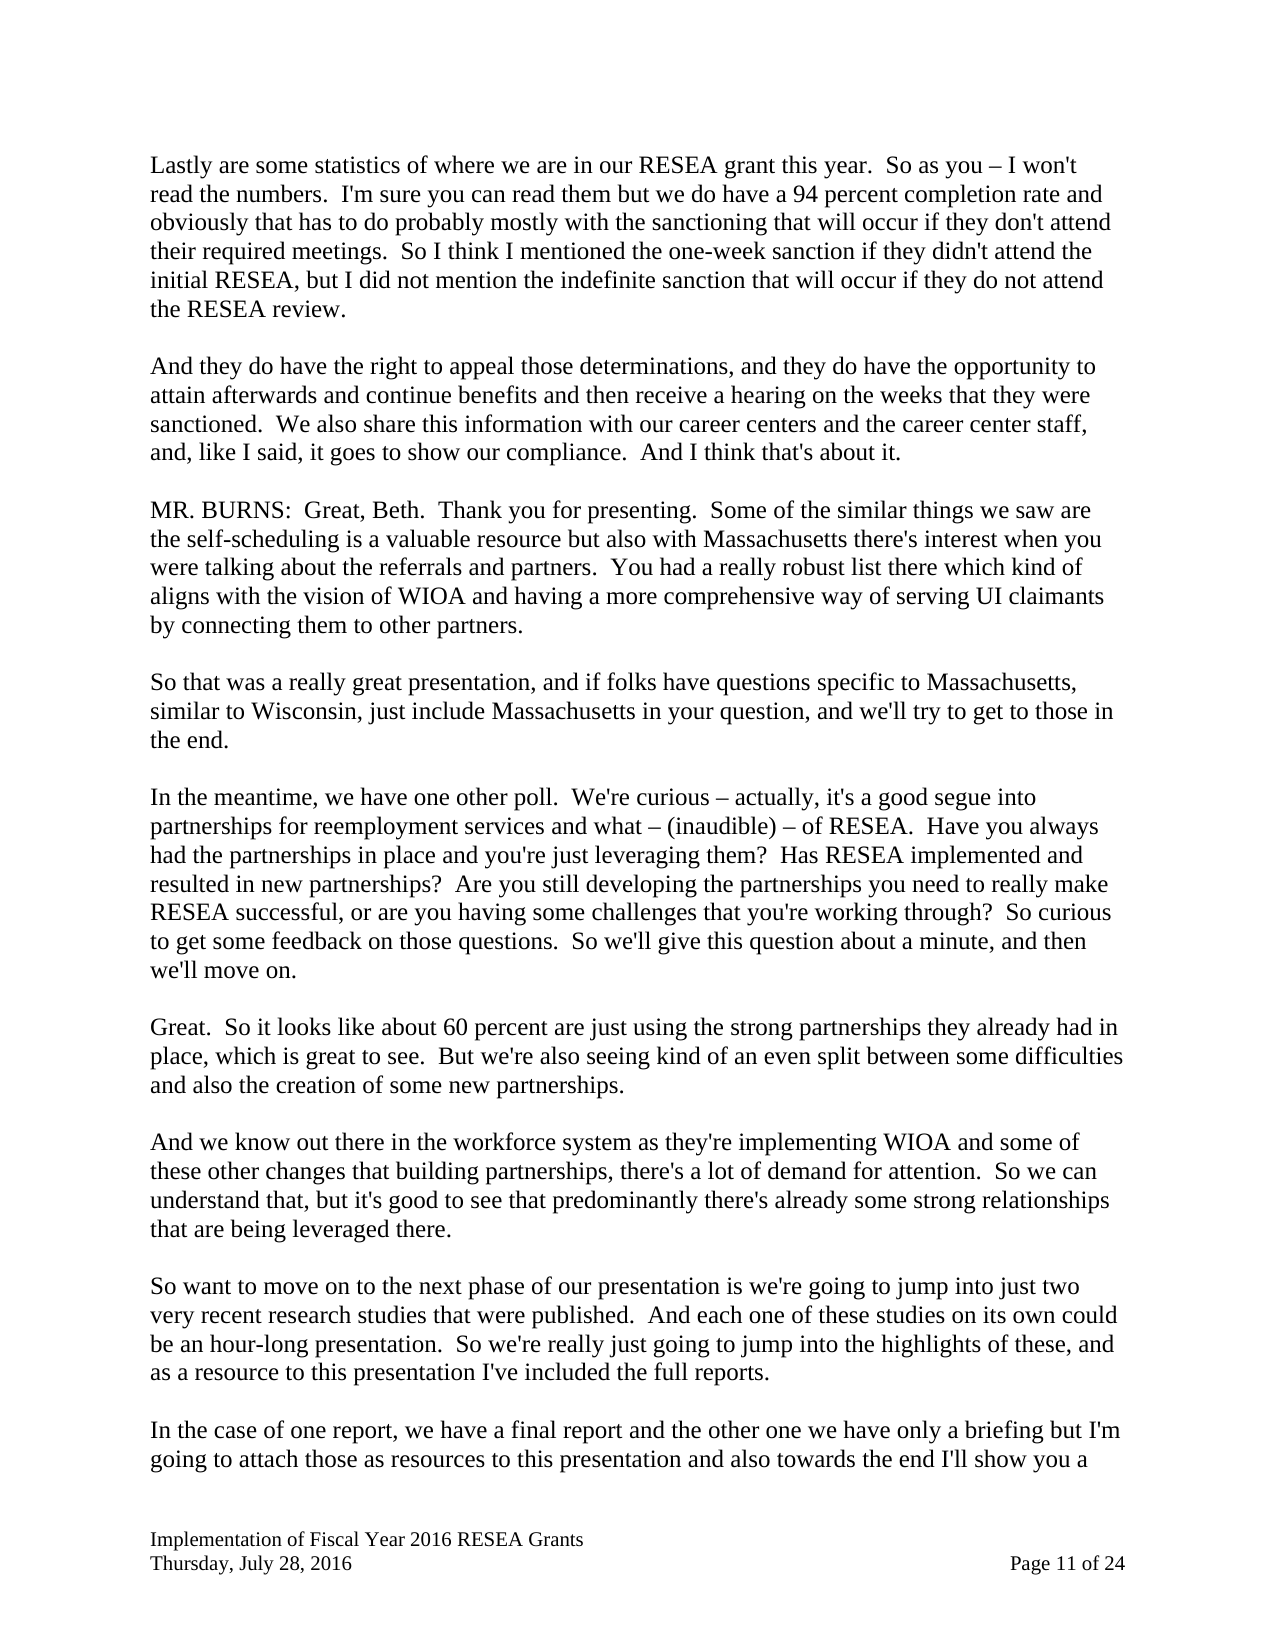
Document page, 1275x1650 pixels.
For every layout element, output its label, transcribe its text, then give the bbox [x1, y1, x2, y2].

text And we know out there in the workforce system as they're implementing WIOA and some of these other changes that building partnerships, there's a lot of demand for attention. So we can understand that, but it's good to see that predominantly there's already some strong relationships that are being leveraged there. [150, 1127, 1125, 1242]
text And they do have the right to appeal those determinations, and they do have the opportunity to attain afterwards and continue benefits and then receive a hearing on the weeks that they were sanctioned. We also share this information with our career centers and the career center staff, and, like I said, it goes to show our compliance. And I think that's about it. [150, 351, 1125, 466]
text In the meantime, we have one other poll. We're curious – actually, it's a good segue into partnerships for reemployment services and what – (inaudible) – of RESEA. Have you always had the partnerships in place and you're just leveraging them? Has RESEA implemented and resulted in new partnerships? Are you still developing the partnerships you need to really make RESEA successful, or are you having some challenges that you're working through? So curious to get some feedback on those questions. So we'll give this question about a minute, and then we'll move on. [150, 782, 1125, 984]
text So want to move on to the next phase of our presentation is we're going to jump into just two very recent research studies that were published. And each one of these studies on its own could be an hour-long presentation. So we're really just going to jump into the highlights of these, and as a resource to this presentation I've included the full reports. [150, 1271, 1125, 1386]
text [150, 1415, 1125, 1472]
text MR. BURNS: Great, Beth. Thank you for presenting. Some of the similar things we saw are the self-scheduling is a valuable resource but also with Massachusetts there's interest when you were talking about the referrals and partners. You had a really robust list there which kind of aligns with the vision of WIOA and having a more comprehensive way of serving UI claimants by connecting them to other partners. [150, 495, 1125, 639]
text Great. So it looks like about 60 percent are just using the strong partnerships they already had in place, which is great to see. But we're also seeing kind of an even split between some difficulties and also the creation of some new partnerships. [150, 1012, 1125, 1099]
text Lastly are some statistics of where we are in our RESEA grant this year. So as you – I won't read the numbers. I'm sure you can read them but we do have a 94 percent completion rate and obviously that has to do probably mostly with the sanctioning that will occur if they don't attend their required meetings. So I think I mentioned the one-week sanction if they didn't attend the initial RESEA, but I did not mention the indefinite sanction that will occur if they do not attend the RESEA review. [150, 150, 1125, 322]
text So that was a really great presentation, and if folks have questions specific to Massachusetts, similar to Wisconsin, just include Massachusetts in your question, and we'll try to get to those in the end. [150, 667, 1125, 754]
